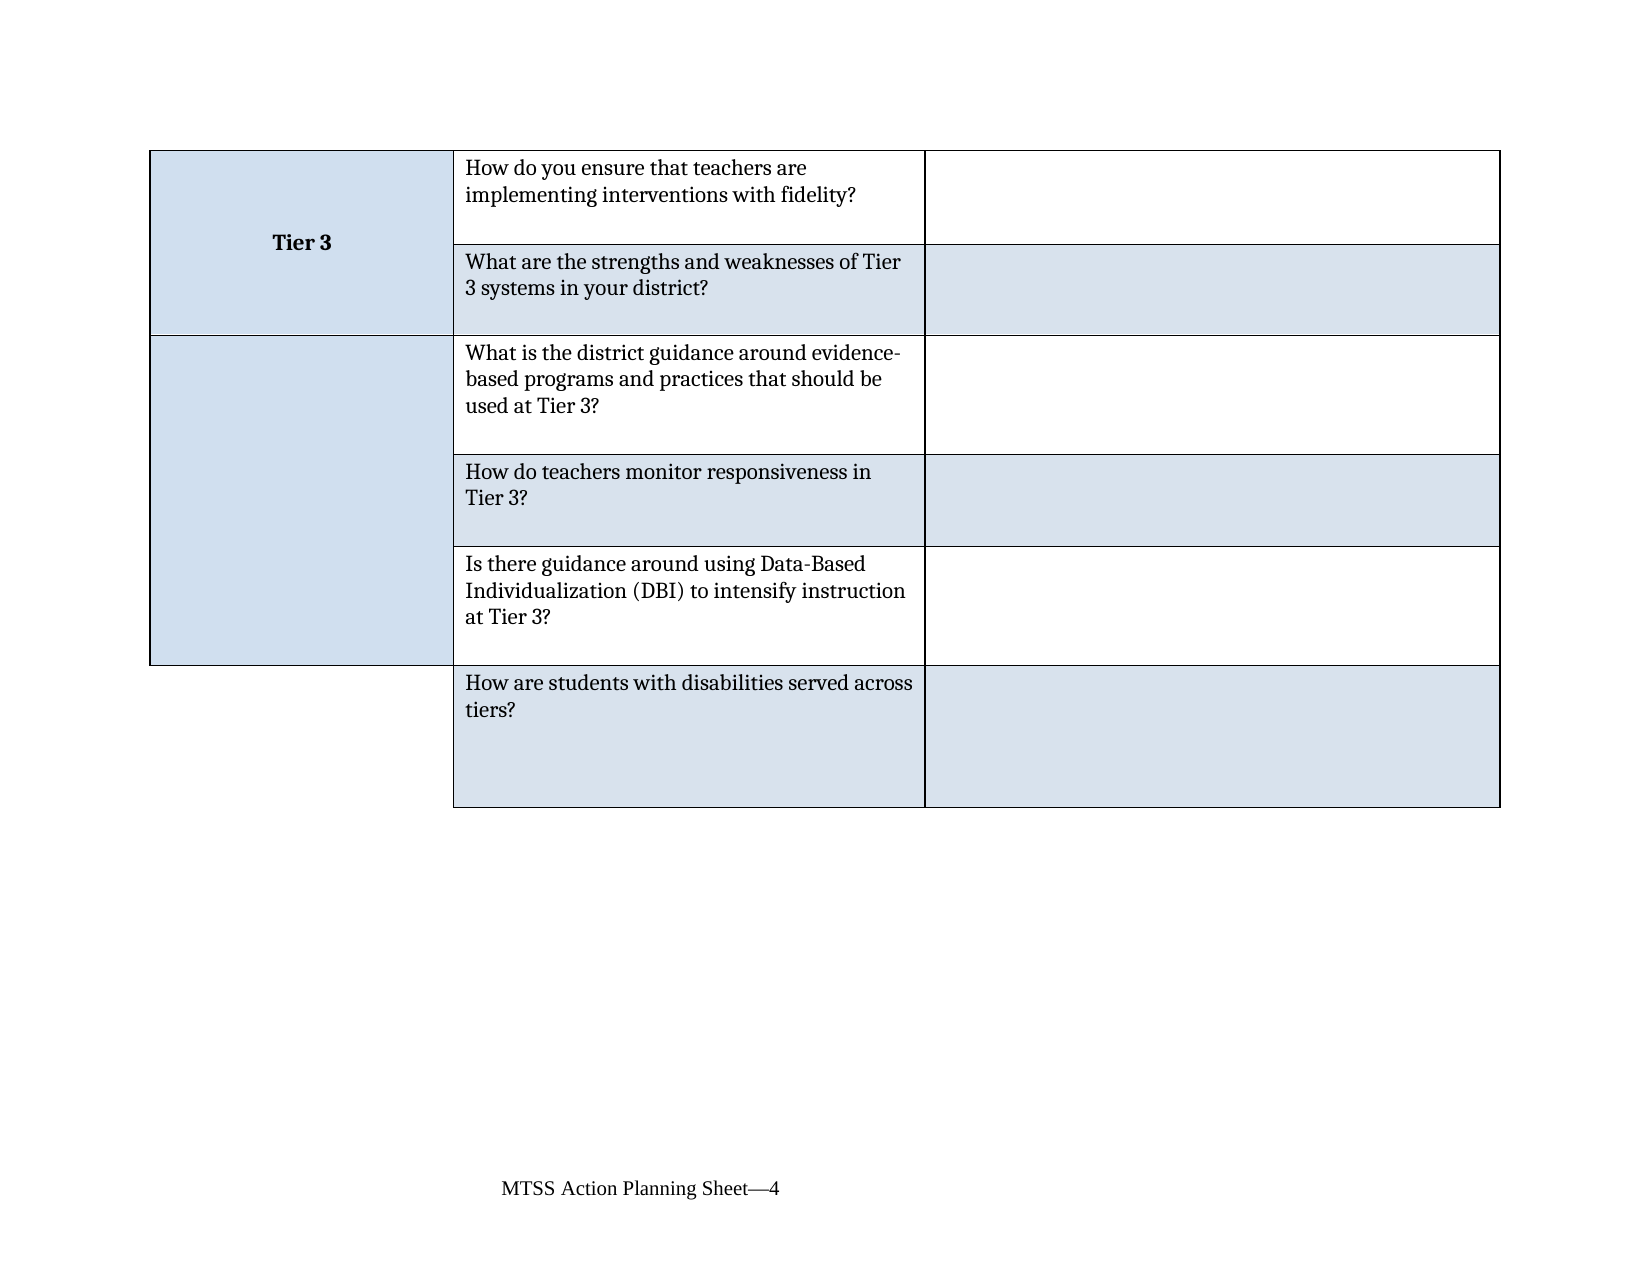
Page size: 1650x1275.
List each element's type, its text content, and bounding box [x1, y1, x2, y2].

table_cell Is there guidance around using Data-Based Individualization (DBI) to intensify instruction at Tier 3? [454, 547, 924, 665]
table_cell What is the district guidance around evidence-based programs and practices that should be used at Tier 3? [454, 336, 924, 453]
table_cell How do teachers monitor responsiveness in Tier 3? [454, 455, 924, 546]
table_cell [926, 245, 1499, 334]
table_cell [926, 336, 1499, 453]
table_cell [151, 336, 453, 665]
table_cell [926, 666, 1499, 807]
table_cell What are the strengths and weaknesses of Tier 3 systems in your district? [454, 245, 924, 334]
table_cell [926, 547, 1499, 665]
table_cell How do you ensure that teachers are implementing interventions with fidelity? [454, 151, 924, 244]
table_cell [926, 151, 1499, 244]
table_cell Tier 3 [151, 151, 453, 334]
table_cell [926, 455, 1499, 546]
table_cell How are students with disabilities served across tiers? [454, 666, 924, 807]
